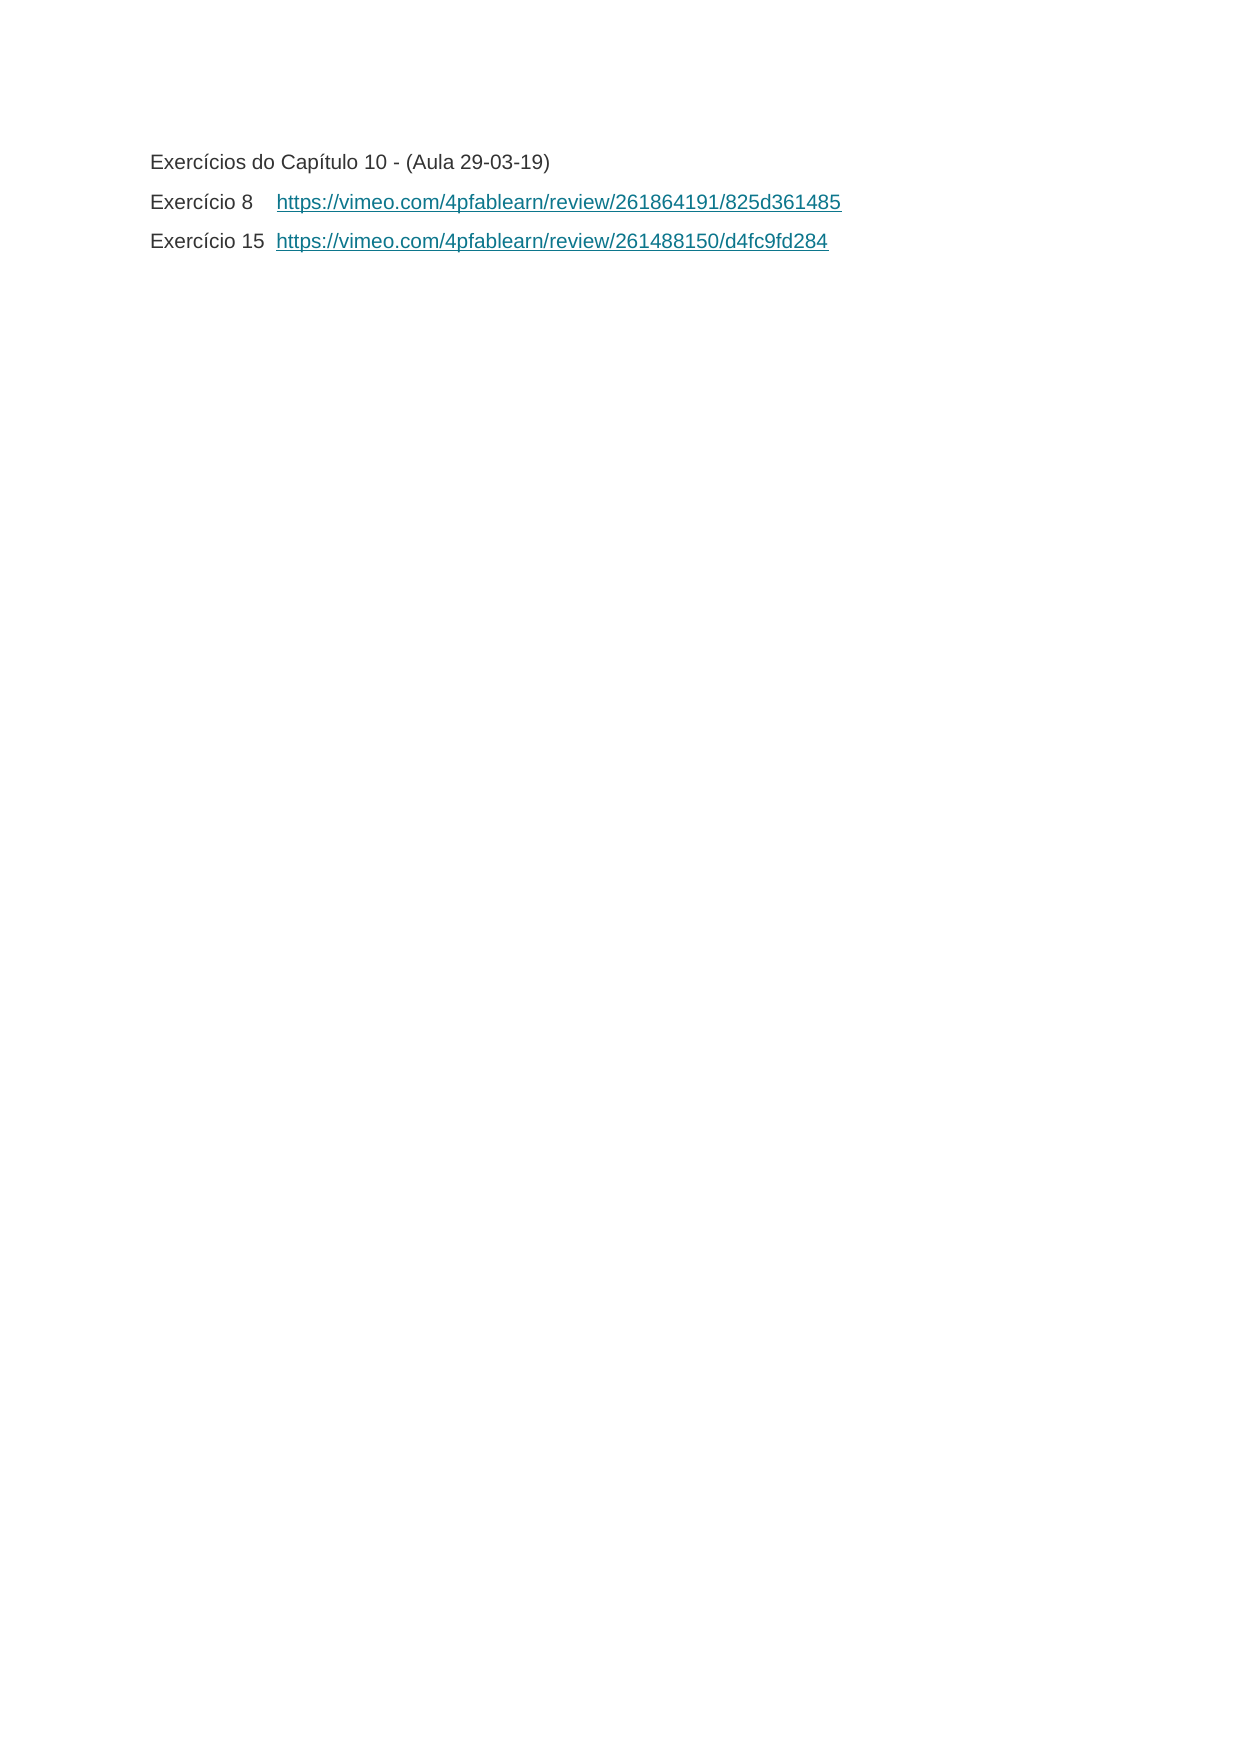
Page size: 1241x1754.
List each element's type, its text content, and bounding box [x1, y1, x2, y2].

text Exercícios do Capítulo 10 - (Aula 29-03-19) [150, 150, 1090, 174]
text Exercício 15 https://vimeo.com/4pfablearn/review/261488150/d4fc9fd284 [150, 229, 1090, 253]
text Exercício 8 https://vimeo.com/4pfablearn/review/261864191/825d361485 [150, 189, 1090, 213]
